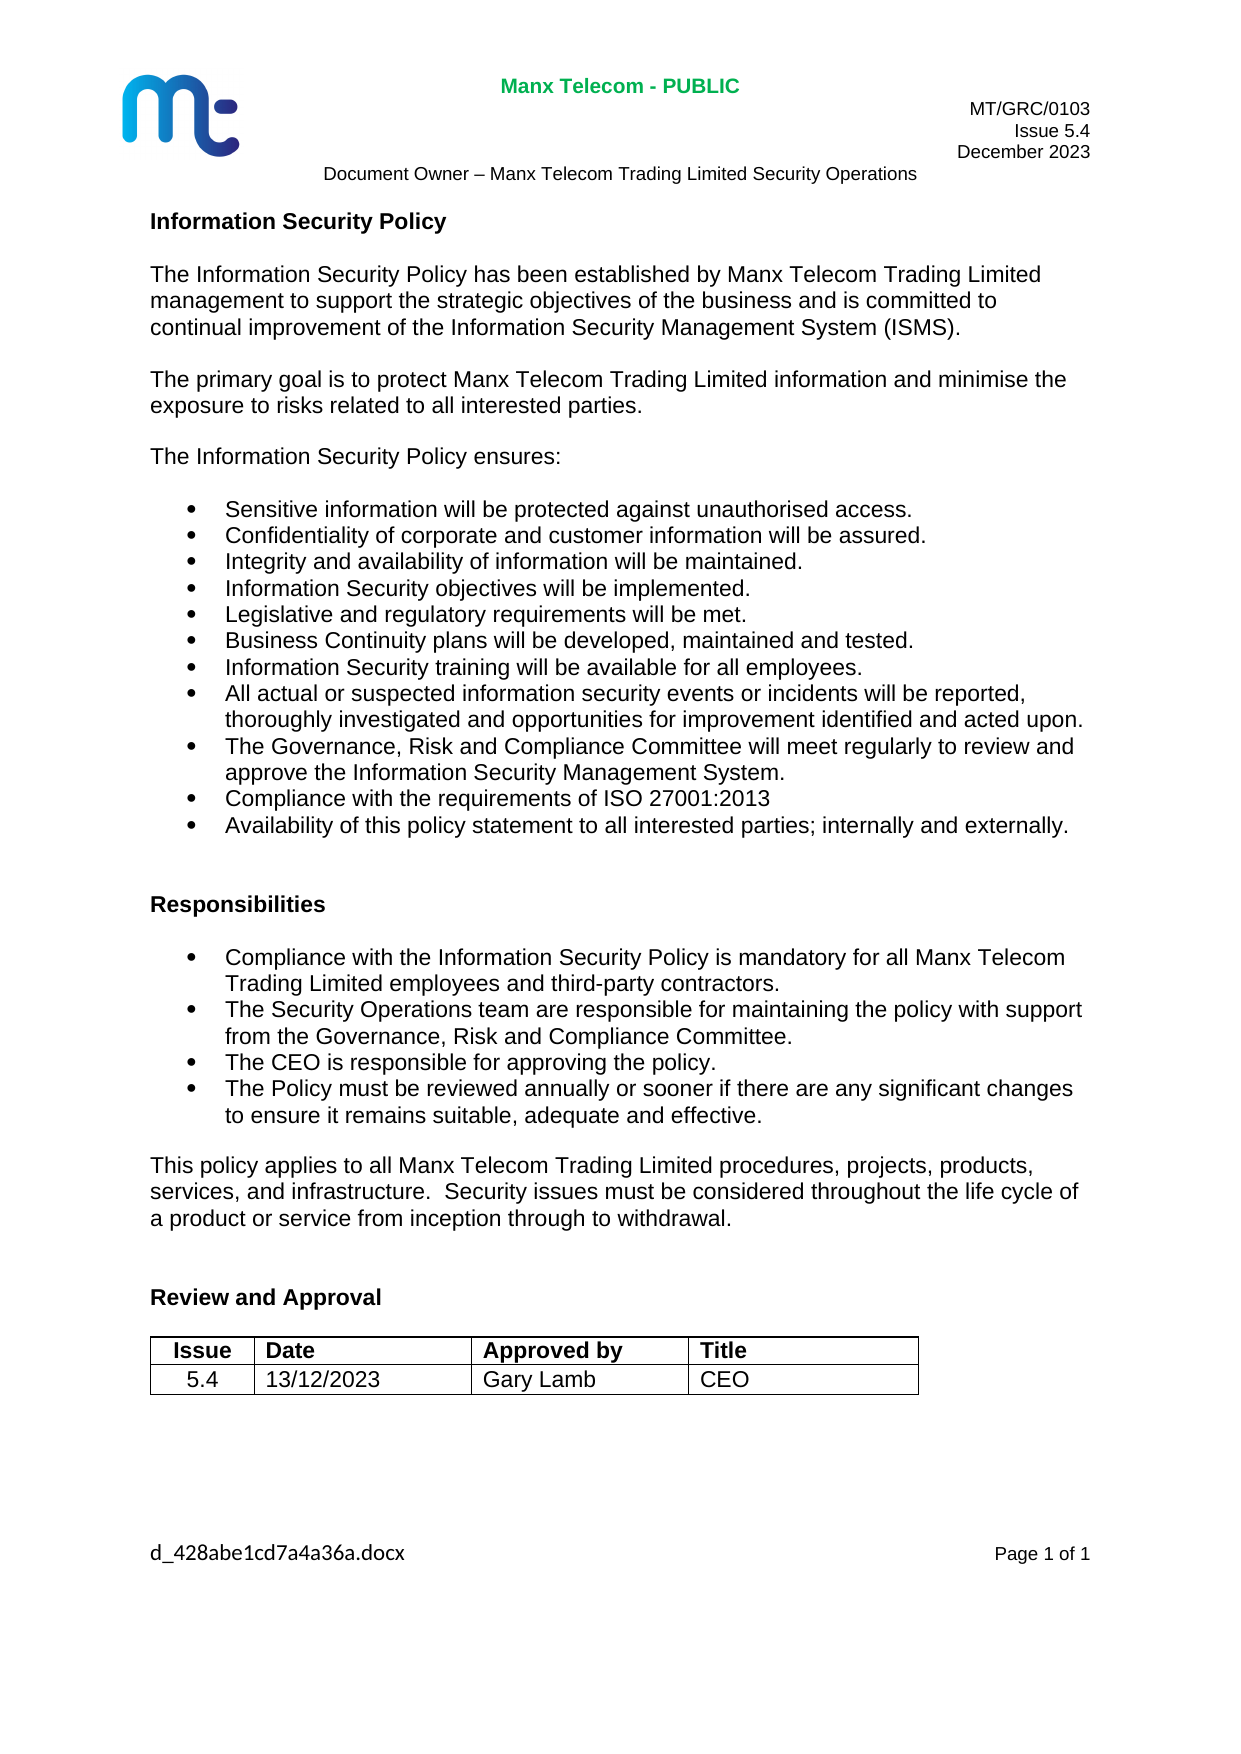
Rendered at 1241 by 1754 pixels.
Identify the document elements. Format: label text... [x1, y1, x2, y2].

text The Information Security Policy ensures: [150, 443, 1090, 469]
text Review and Approval [150, 1284, 1090, 1310]
table_header Issue [151, 1338, 254, 1364]
table_cell Gary Lamb [472, 1365, 688, 1393]
table_header Date [255, 1338, 471, 1364]
list Compliance with the requirements of ISO 27001:2013 [187, 785, 1090, 812]
text The primary goal is to protect Manx Telecom Trading Limited information and minimise the exposure to risks related to all interested parties. [150, 366, 1090, 419]
table_cell 13/12/2023 [255, 1365, 471, 1393]
table_header Title [689, 1338, 918, 1364]
text This policy applies to all Manx Telecom Trading Limited procedures, projects, products, services, and infrastructure. Security issues must be considered throughout the life cycle of a product or service from inception through to withdrawal. [150, 1152, 1090, 1231]
list The Security Operations team are responsible for maintaining the policy with support from the Governance, Risk and Compliance Committee. [187, 996, 1090, 1049]
text Responsibilities [150, 891, 1090, 917]
list Availability of this policy statement to all interested parties; internally and externally. [187, 812, 1090, 838]
picture [118, 68, 245, 160]
table_cell CEO [689, 1365, 918, 1393]
list Integrity and availability of information will be maintained. [187, 548, 1090, 574]
text The Information Security Policy has been established by Manx Telecom Trading Limited management to support the strategic objectives of the business and is committed to continual improvement of the Information Security Management System (ISMS). [150, 261, 1090, 340]
list All actual or suspected information security events or incidents will be reported, thoroughly investigated and opportunities for improvement identified and acted upon. [187, 680, 1090, 733]
list Information Security training will be available for all employees. [187, 654, 1090, 680]
text Information Security Policy [150, 208, 1090, 234]
table_header Approved by [472, 1338, 688, 1364]
list Information Security objectives will be implemented. [187, 574, 1090, 601]
list Legislative and regulatory requirements will be met. [187, 601, 1090, 627]
table_cell 5.4 [151, 1365, 254, 1393]
list Confidentiality of corporate and customer information will be assured. [187, 522, 1090, 548]
list Sensitive information will be protected against unauthorised access. [187, 496, 1090, 522]
list Compliance with the Information Security Policy is mandatory for all Manx Telecom Trading Limited employees and third-party contractors. [187, 943, 1090, 996]
list The CEO is responsible for approving the policy. [187, 1049, 1090, 1075]
list The Governance, Risk and Compliance Committee will meet regularly to review and approve the Information Security Management System. [187, 733, 1090, 785]
list The Policy must be reviewed annually or sooner if there are any significant changes to ensure it remains suitable, adequate and effective. [187, 1075, 1090, 1128]
list Business Continuity plans will be developed, maintained and tested. [187, 627, 1090, 654]
